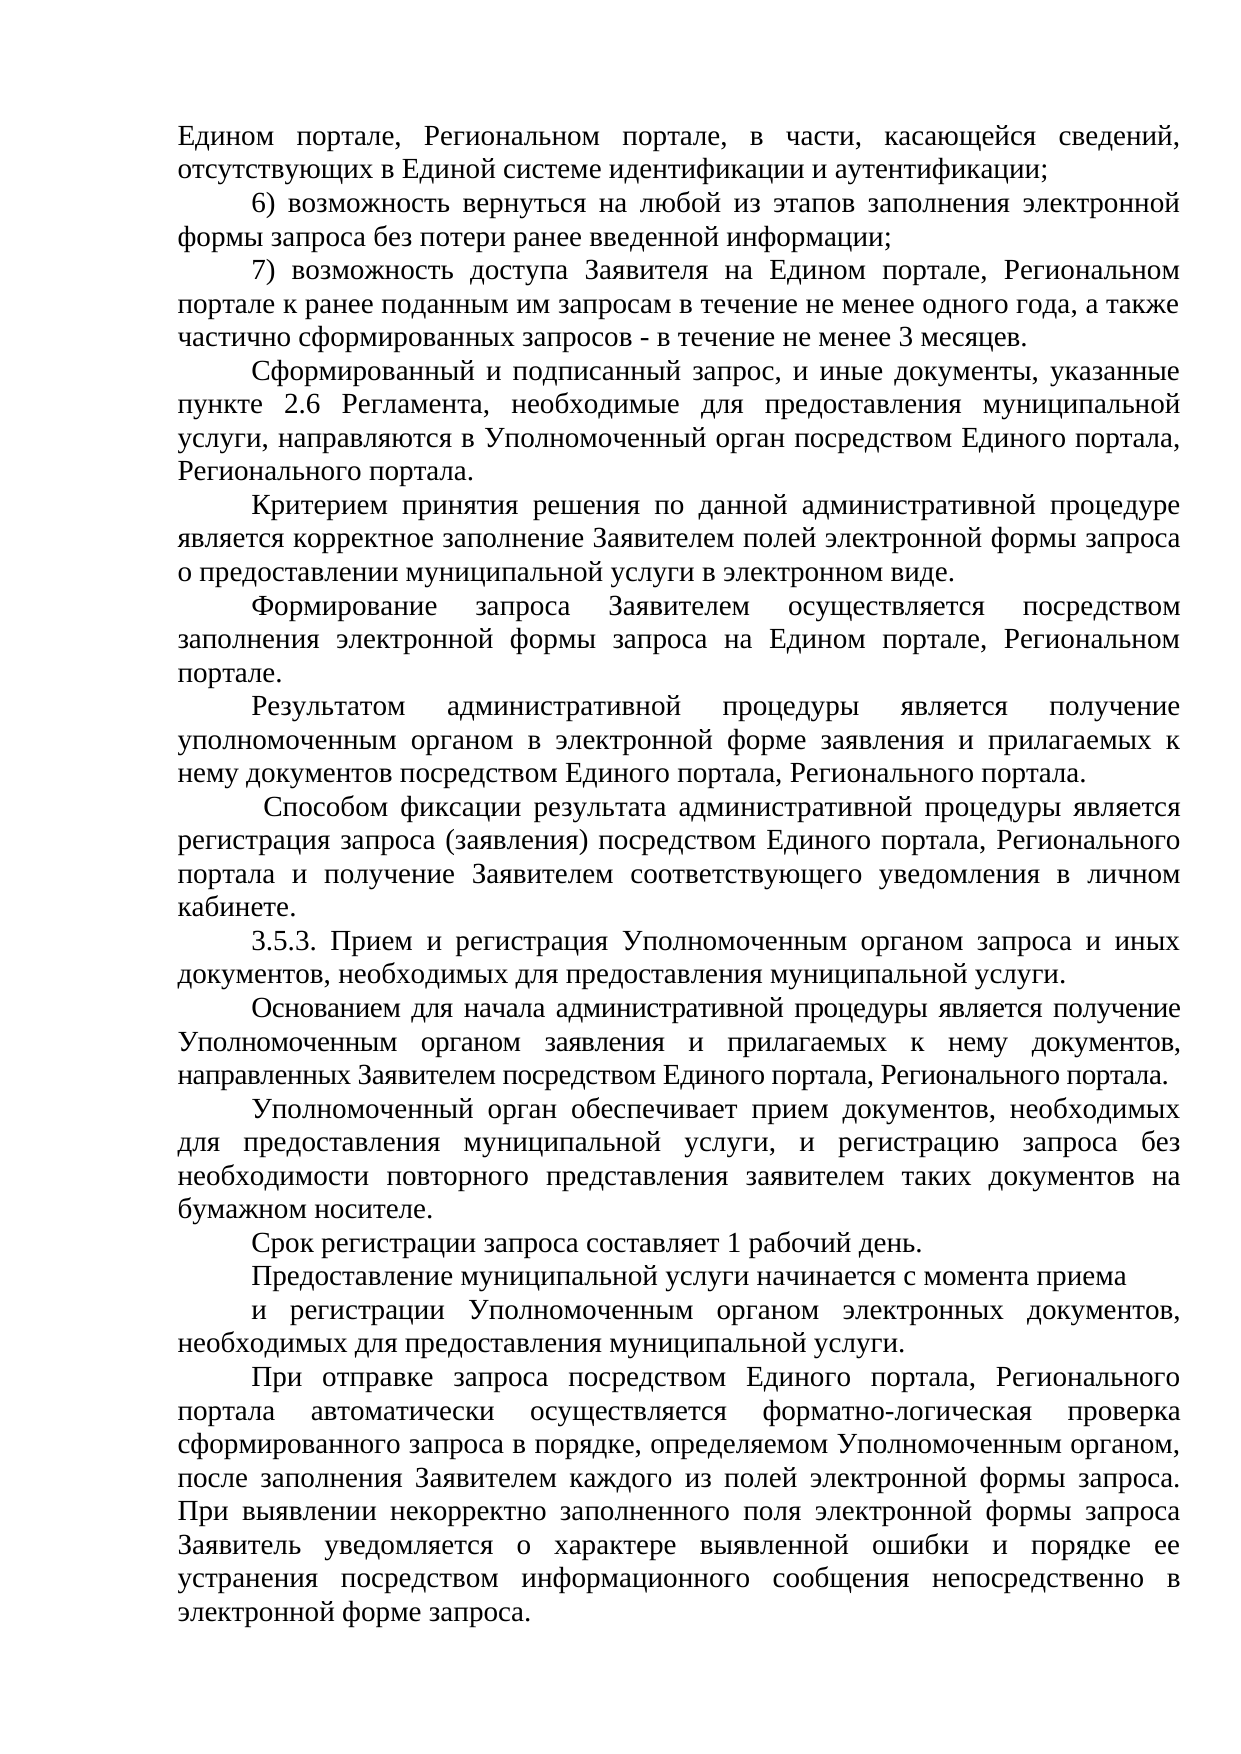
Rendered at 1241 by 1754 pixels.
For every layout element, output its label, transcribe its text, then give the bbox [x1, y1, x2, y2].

text 7) возможность доступа Заявителя на Едином портале, Региональном портале к ранее поданным им запросам в течение не менее одного года, а также частично сформированных запросов - в течение не менее 3 месяцев. [177, 252, 1181, 353]
text Срок регистрации запроса составляет 1 рабочий день. [177, 1225, 1181, 1258]
text При отправке запроса посредством Единого портала, Регионального портала автоматически осуществляется форматно-логическая проверка сформированного запроса в порядке, определяемом Уполномоченным органом, после заполнения Заявителем каждого из полей электронной формы запроса. При выявлении некорректно заполненного поля электронной формы запроса Заявитель уведомляется о характере выявленной ошибки и порядке ее устранения посредством информационного сообщения непосредственно в электронной форме запроса. [177, 1359, 1181, 1627]
text Уполномоченный орган обеспечивает прием документов, необходимых для предоставления муниципальной услуги, и регистрацию запроса без необходимости повторного представления заявителем таких документов на бумажном носителе. [177, 1091, 1181, 1225]
text Способом фиксации результата административной процедуры является регистрация запроса (заявления) посредством Единого портала, Регионального портала и получение Заявителем соответствующего уведомления в личном кабинете. [177, 789, 1181, 923]
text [177, 118, 1181, 185]
text Результатом административной процедуры является получение уполномоченным органом в электронной форме заявления и прилагаемых к нему документов посредством Единого портала, Регионального портала. [177, 688, 1181, 789]
text Критерием принятия решения по данной административной процедуре является корректное заполнение Заявителем полей электронной формы запроса о предоставлении муниципальной услуги в электронном виде. [177, 487, 1181, 588]
text Сформированный и подписанный запрос, и иные документы, указанные пункте 2.6 Регламента, необходимые для предоставления муниципальной услуги, направляются в Уполномоченный орган посредством Единого портала, Регионального портала. [177, 353, 1181, 487]
text Формирование запроса Заявителем осуществляется посредством заполнения электронной формы запроса на Едином портале, Региональном портале. [177, 588, 1181, 688]
text Основанием для начала административной процедуры является получение Уполномоченным органом заявления и прилагаемых к нему документов, направленных Заявителем посредством Единого портала, Регионального портала. [177, 990, 1181, 1091]
text 6) возможность вернуться на любой из этапов заполнения электронной формы запроса без потери ранее введенной информации; [177, 185, 1181, 252]
text и регистрации Уполномоченным органом электронных документов, необходимых для предоставления муниципальной услуги. [177, 1292, 1181, 1359]
text 3.5.3. Прием и регистрация Уполномоченным органом запроса и иных документов, необходимых для предоставления муниципальной услуги. [177, 923, 1181, 990]
text Предоставление муниципальной услуги начинается с момента приема [177, 1258, 1181, 1292]
